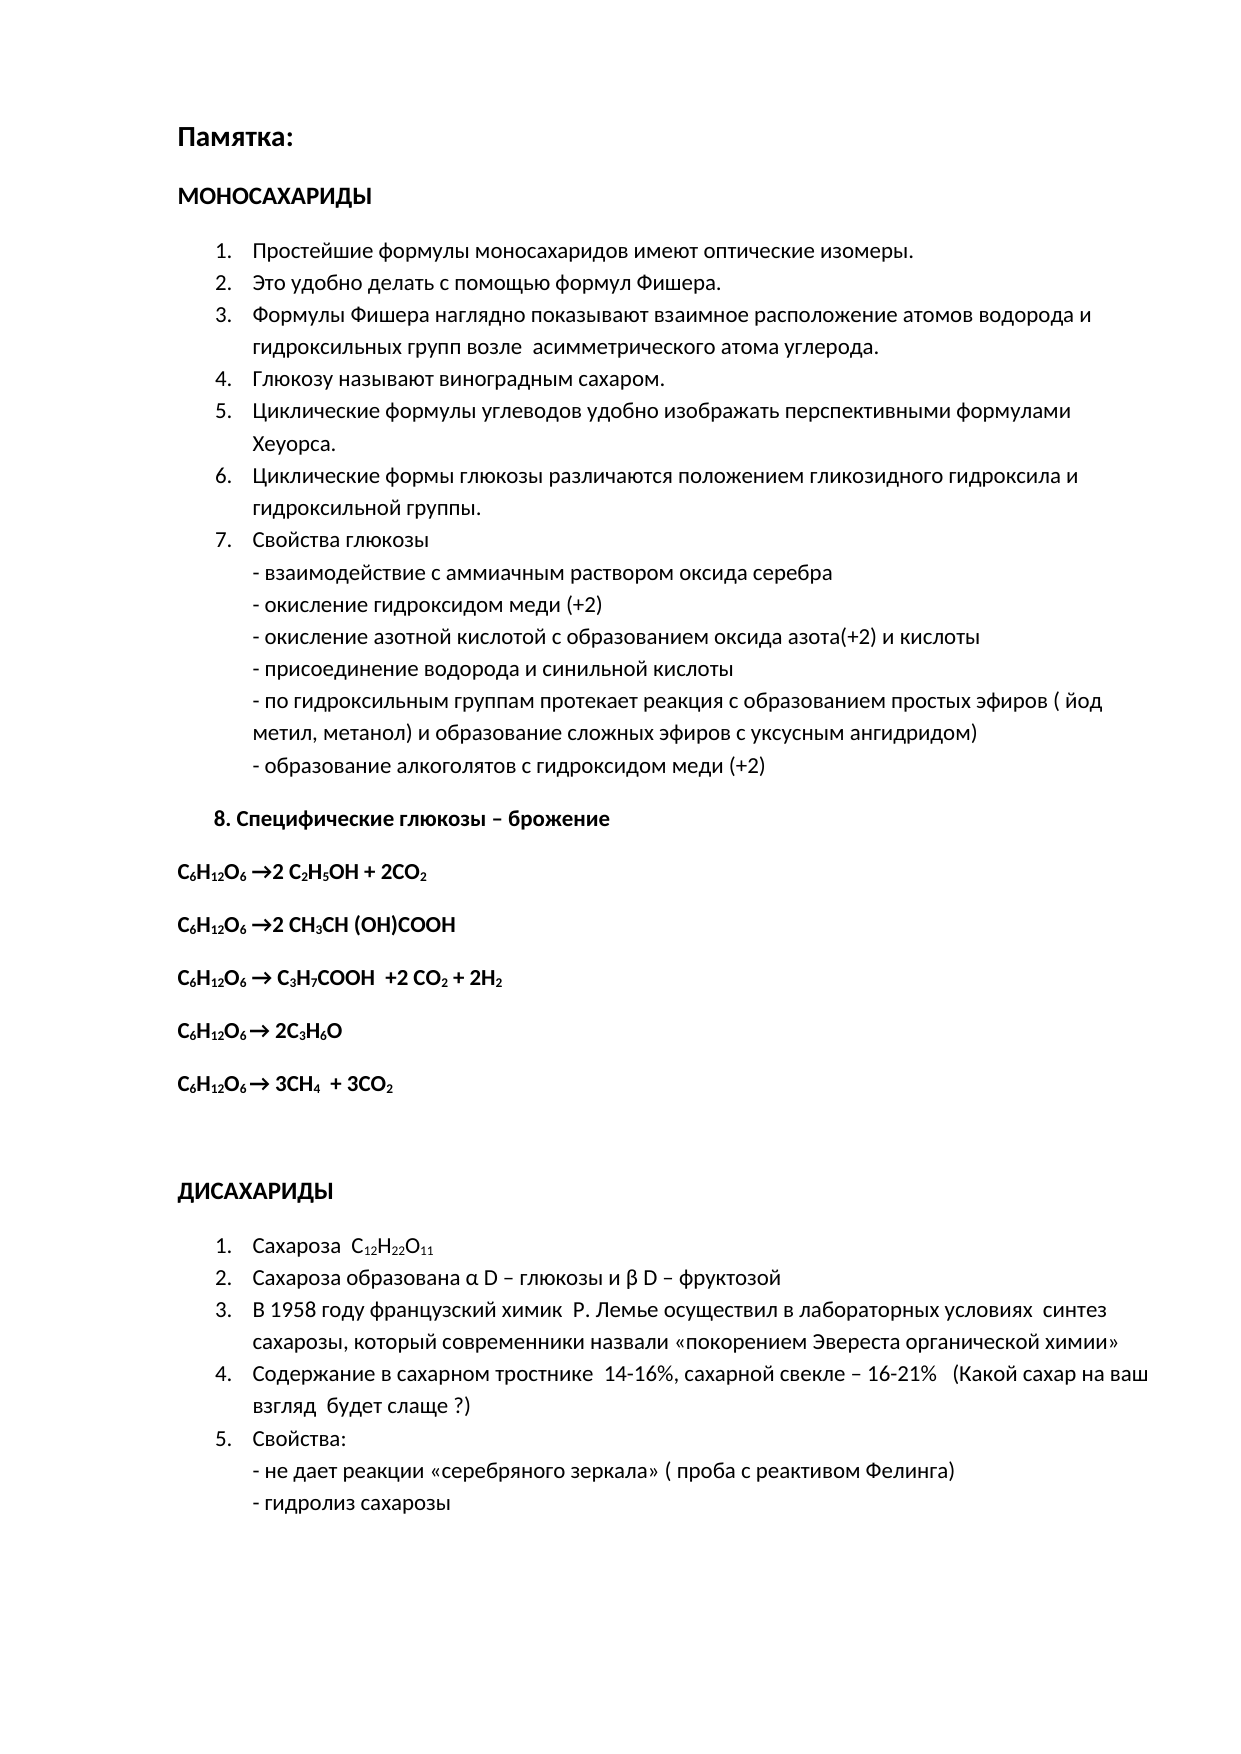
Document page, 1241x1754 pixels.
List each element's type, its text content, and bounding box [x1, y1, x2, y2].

list - не дает реакции «серебряного зеркала» ( проба с реактивом Фелинга) [252, 1456, 1152, 1484]
list Сахароза образована α D – глюкозы и β D – фруктозой [215, 1263, 1152, 1291]
list Сахароза С12Н22О11 [215, 1231, 1152, 1259]
list - взаимодействие с аммиачным раствором оксида серебра [252, 558, 1152, 586]
list Содержание в сахарном тростнике 14-16%, сахарной свекле – 16-21% (Какой сахар на ваш взгляд будет слаще ?) [215, 1359, 1152, 1420]
text С6Н12О6 →2 С2Н5ОН + 2СО2 [177, 857, 1152, 885]
list - образование алкоголятов с гидроксидом меди (+2) [252, 751, 1152, 779]
text С6Н12О6 → С3Н7СООН +2 СО2 + 2Н2 [177, 963, 1152, 991]
list Это удобно делать с помощью формул Фишера. [215, 268, 1152, 296]
list - гидролиз сахарозы [252, 1488, 1152, 1516]
text 8. Специфические глюкозы – брожение [177, 804, 1152, 832]
list - окисление гидроксидом меди (+2) [252, 590, 1152, 618]
list Глюкозу называют виноградным сахаром. [215, 364, 1152, 392]
list - присоединение водорода и синильной кислоты [252, 654, 1152, 682]
text С6Н12О6 → 2С3Н6О [177, 1016, 1152, 1044]
list Свойства: [215, 1424, 1152, 1452]
list - окисление азотной кислотой с образованием оксида азота(+2) и кислоты [252, 622, 1152, 650]
text Памятка: [177, 118, 1152, 154]
list Простейшие формулы моносахаридов имеют оптические изомеры. [215, 236, 1152, 264]
list - по гидроксильным группам протекает реакция с образованием простых эфиров ( йод метил, метанол) и образование сложных эфиров с уксусным ангидридом) [252, 686, 1152, 747]
list Формулы Фишера наглядно показывают взаимное расположение атомов водорода и гидроксильных групп возле асимметрического атома углерода. [215, 300, 1152, 360]
text С6Н12О6 → 3СН4 + 3СО2 [177, 1069, 1152, 1097]
list Циклические формулы углеводов удобно изображать перспективными формулами Хеуорса. [215, 397, 1152, 457]
list Свойства глюкозы [215, 525, 1152, 553]
list Циклические формы глюкозы различаются положением гликозидного гидроксила и гидроксильной группы. [215, 461, 1152, 521]
list В 1958 году французский химик Р. Лемье осуществил в лабораторных условиях синтез сахарозы, который современники назвали «покорением Эвереста органической химии» [215, 1295, 1152, 1355]
text С6Н12О6 →2 СН3СН (ОН)СООН [177, 910, 1152, 938]
text МОНОСАХАРИДЫ [177, 180, 1152, 210]
text ДИСАХАРИДЫ [177, 1175, 1152, 1205]
